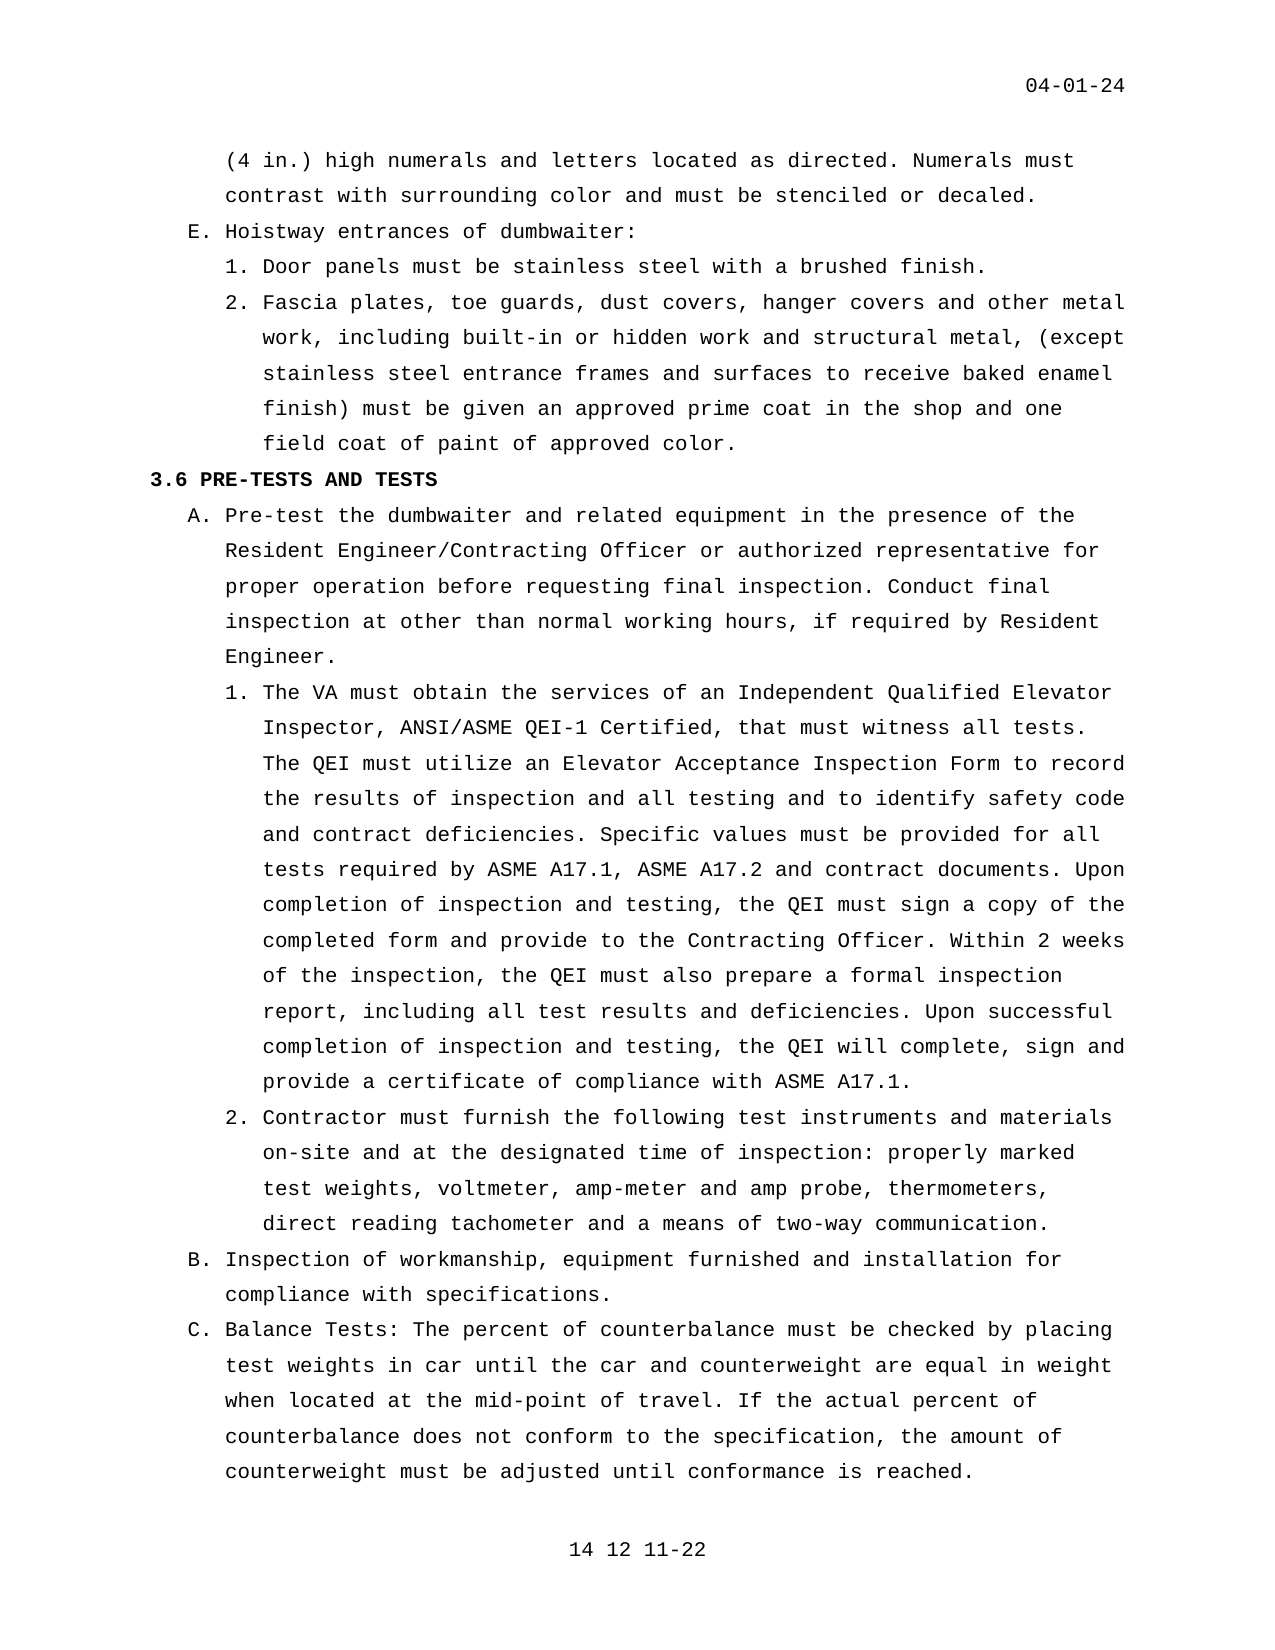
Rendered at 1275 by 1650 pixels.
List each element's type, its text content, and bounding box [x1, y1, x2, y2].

text B. Inspection of workmanship, equipment furnished and installation for compliance with specifications. [187, 1249, 1125, 1308]
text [187, 150, 1125, 209]
text 1. The VA must obtain the services of an Independent Qualified Elevator Inspector, ANSI/ASME QEI-1 Certified, that must witness all tests. The QEI must utilize an Elevator Acceptance Inspection Form to record the results of inspection and all testing and to identify safety code and contract deficiencies. Specific values must be provided for all tests required by ASME A17.1, ASME A17.2 and contract documents. Upon completion of inspection and testing, the QEI must sign a copy of the completed form and provide to the Contracting Officer. Within 2 weeks of the inspection, the QEI must also prepare a formal inspection report, including all test results and deficiencies. Upon successful completion of inspection and testing, the QEI will complete, sign and provide a certificate of compliance with ASME A17.1. [225, 682, 1125, 1095]
text E. Hoistway entrances of dumbwaiter: [187, 221, 1125, 244]
text 1. Door panels must be stainless steel with a brushed finish. [225, 256, 1125, 280]
text A. Pre-test the dumbwaiter and related equipment in the presence of the Resident Engineer/Contracting Officer or authorized representative for proper operation before requesting final inspection. Conduct final inspection at other than normal working hours, if required by Resident Engineer. [187, 505, 1125, 670]
text 3.6 PRE-TESTS AND TESTS [150, 469, 1125, 492]
text 2. Contractor must furnish the following test instruments and materials on-site and at the designated time of inspection: properly marked test weights, voltmeter, amp-meter and amp probe, thermometers, direct reading tachometer and a means of two-way communication. [225, 1107, 1125, 1237]
text C. Balance Tests: The percent of counterbalance must be checked by placing test weights in car until the car and counterweight are equal in weight when located at the mid-point of travel. If the actual percent of counterbalance does not conform to the specification, the amount of counterweight must be adjusted until conformance is reached. [187, 1319, 1125, 1485]
text 2. Fascia plates, toe guards, dust covers, hanger covers and other metal work, including built-in or hidden work and structural metal, (except stainless steel entrance frames and surfaces to receive baked enamel finish) must be given an approved prime coat in the shop and one field coat of paint of approved color. [225, 292, 1125, 457]
